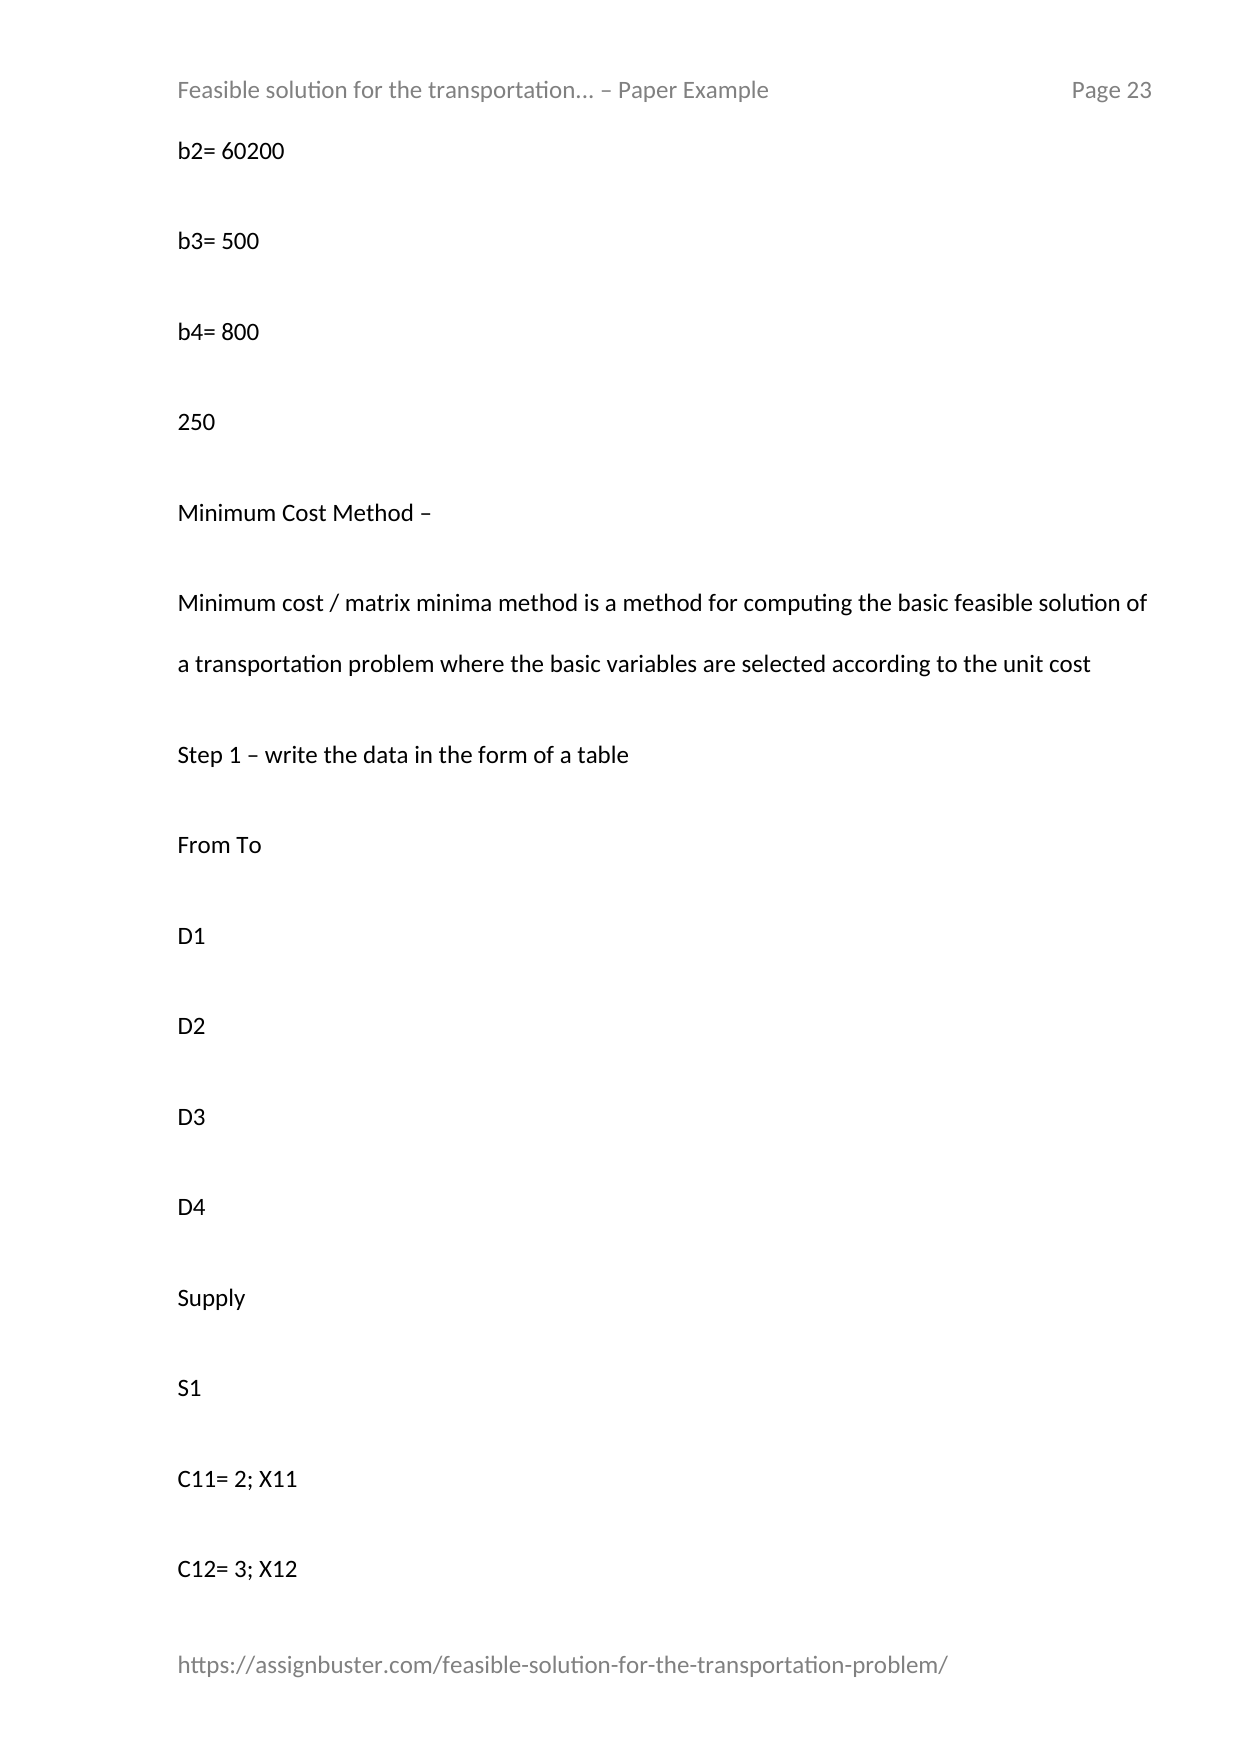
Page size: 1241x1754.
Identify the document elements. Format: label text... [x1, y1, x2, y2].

text Supply [177, 1282, 1152, 1313]
text D2 [177, 1011, 1152, 1041]
text b3= 500 [177, 225, 1152, 256]
text C11= 2; X11 [177, 1463, 1152, 1494]
text Minimum Cost Method – [177, 497, 1152, 527]
text D3 [177, 1101, 1152, 1132]
text S1 [177, 1373, 1152, 1403]
text b4= 800 [177, 316, 1152, 346]
text D4 [177, 1192, 1152, 1222]
text C12= 3; X12 [177, 1554, 1152, 1584]
text b2= 60200 [177, 135, 1152, 165]
text Step 1 – write the data in the form of a table [177, 739, 1152, 769]
text From To [177, 829, 1152, 860]
text 250 [177, 406, 1152, 437]
text Minimum cost / matrix minima method is a method for computing the basic feasible solution of a transportation problem where the basic variables are selected according to the unit cost [177, 587, 1152, 679]
text D1 [177, 920, 1152, 951]
